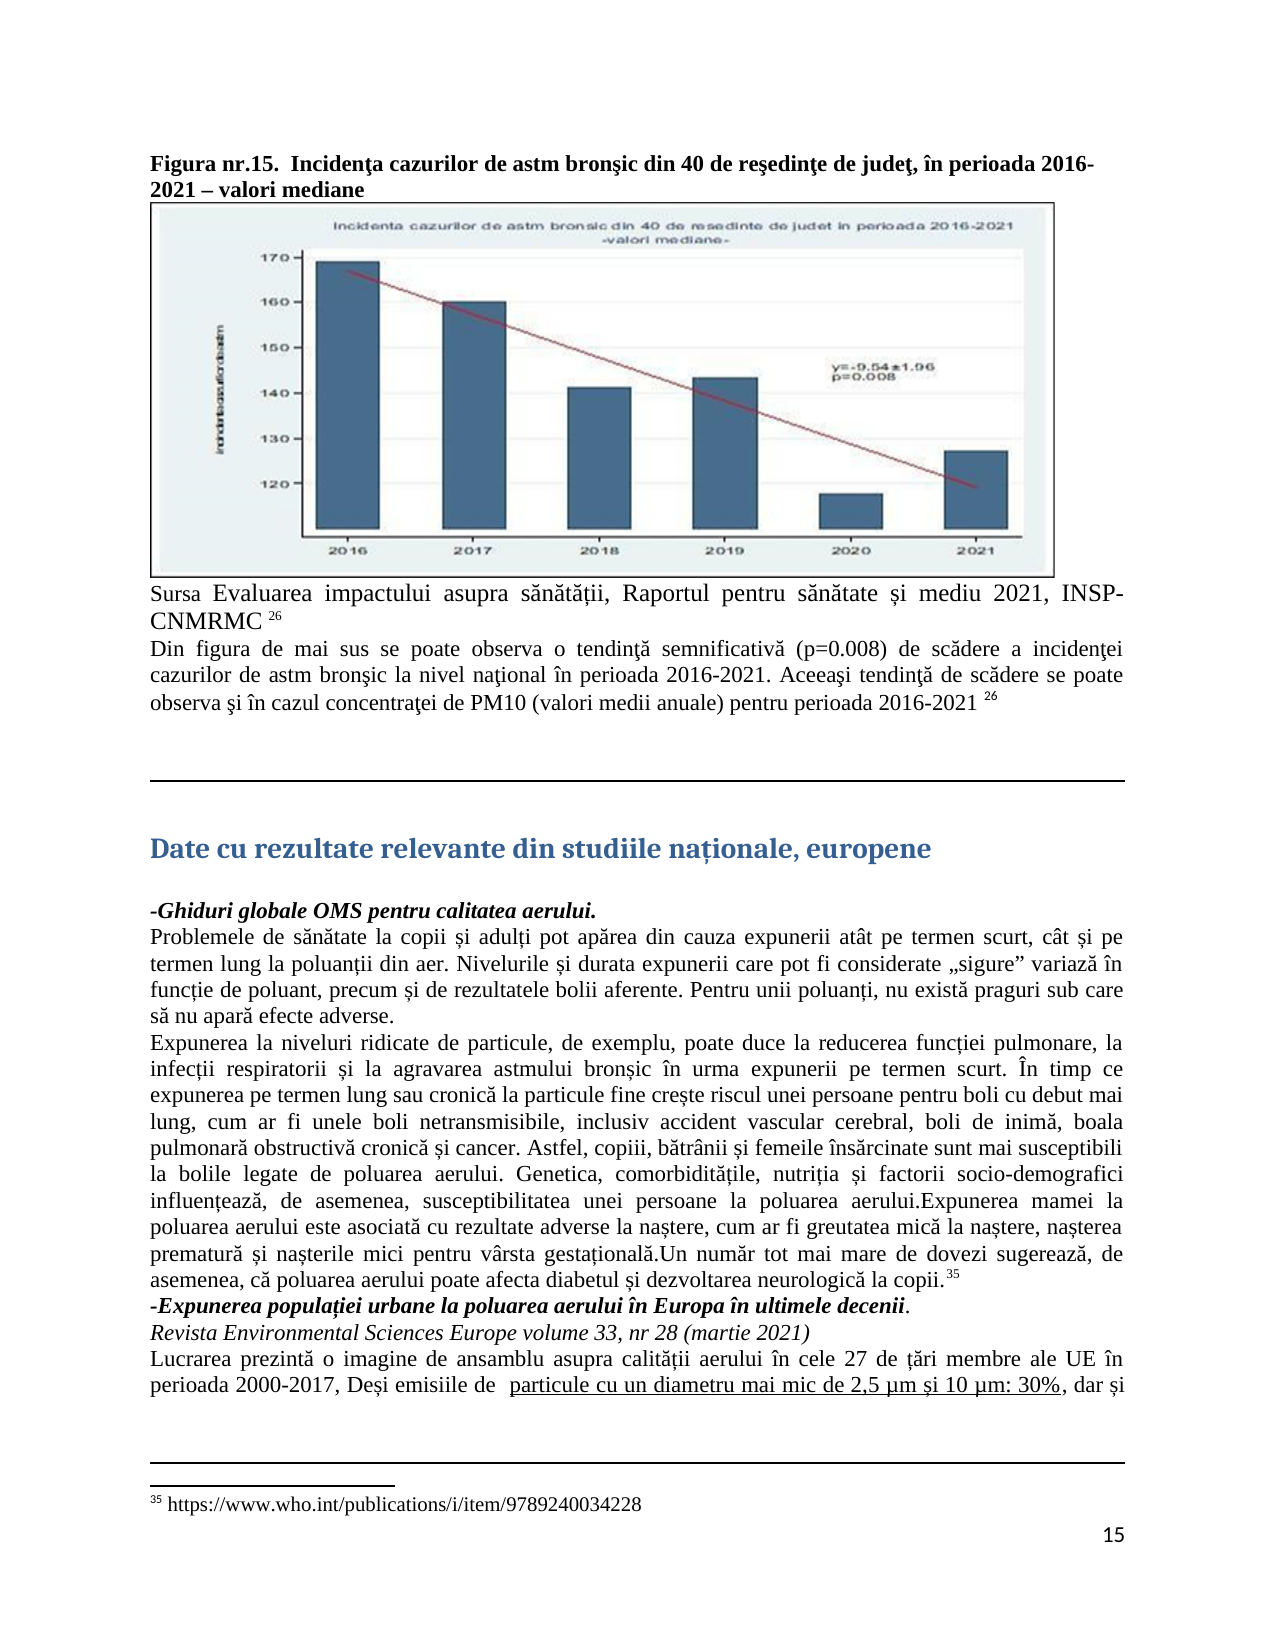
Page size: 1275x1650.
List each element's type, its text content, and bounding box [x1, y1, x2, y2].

subtitle Date cu rezultate relevante din studiile naționale, europene [150, 832, 1125, 866]
text Revista Environmental Sciences Europe volume 33, nr 28 (martie 2021) [150, 1319, 1125, 1345]
text -Ghiduri globale OMS pentru calitatea aerului. [150, 897, 1125, 923]
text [150, 1345, 1125, 1462]
text Din figura de mai sus se poate observa o tendinţă semnificativă (p=0.008) de scădere a incidenţei cazurilor de astm bronşic la nivel naţional în perioada 2016-2021. Aceeaşi tendinţă de scădere se poate observa şi în cazul concentraţei de PM10 (valori medii anuale) pentru perioada 2016-2021 26 [150, 635, 1125, 780]
text -Expunerea populației urbane la poluarea aerului în Europa în ultimele decenii. [150, 1292, 1125, 1319]
text Sursa Evaluarea impactului asupra sănătății, Raportul pentru sănătate și mediu 2021, INSP-CNMRMC 26 [150, 578, 1125, 635]
text Expunerea la niveluri ridicate de particule, de exemplu, poate duce la reducerea funcției pulmonare, la infecții respiratorii și la agravarea astmului bronșic în urma expunerii pe termen scurt. În timp ce expunerea pe termen lung sau cronică la particule fine crește riscul unei persoane pentru boli cu debut mai lung, cum ar fi unele boli netransmisibile, inclusiv accident vascular cerebral, boli de inimă, boala pulmonară obstructivă cronică și cancer. Astfel, copiii, bătrânii și femeile însărcinate sunt mai susceptibili la bolile legate de poluarea aerului. Genetica, comorbiditățile, nutriția și factorii socio-demografici influențează, de asemenea, susceptibilitatea unei persoane la poluarea aerului.Expunerea mamei la poluarea aerului este asociată cu rezultate adverse la naștere, cum ar fi greutatea mică la naștere, nașterea prematură și nașterile mici pentru vârsta gestațională.Un număr tot mai mare de dovezi sugerează, de asemenea, că poluarea aerului poate afecta diabetul și dezvoltarea neurologică la copii. [150, 1029, 1125, 1292]
picture [150, 202, 1055, 578]
text Problemele de sănătate la copii și adulți pot apărea din cauza expunerii atât pe termen scurt, cât și pe termen lung la poluanții din aer. Nivelurile și durata expunerii care pot fi considerate „sigure” variază în funcție de poluant, precum și de rezultatele bolii aferente. Pentru unii poluanți, nu există praguri sub care să nu apară efecte adverse. [150, 923, 1125, 1029]
